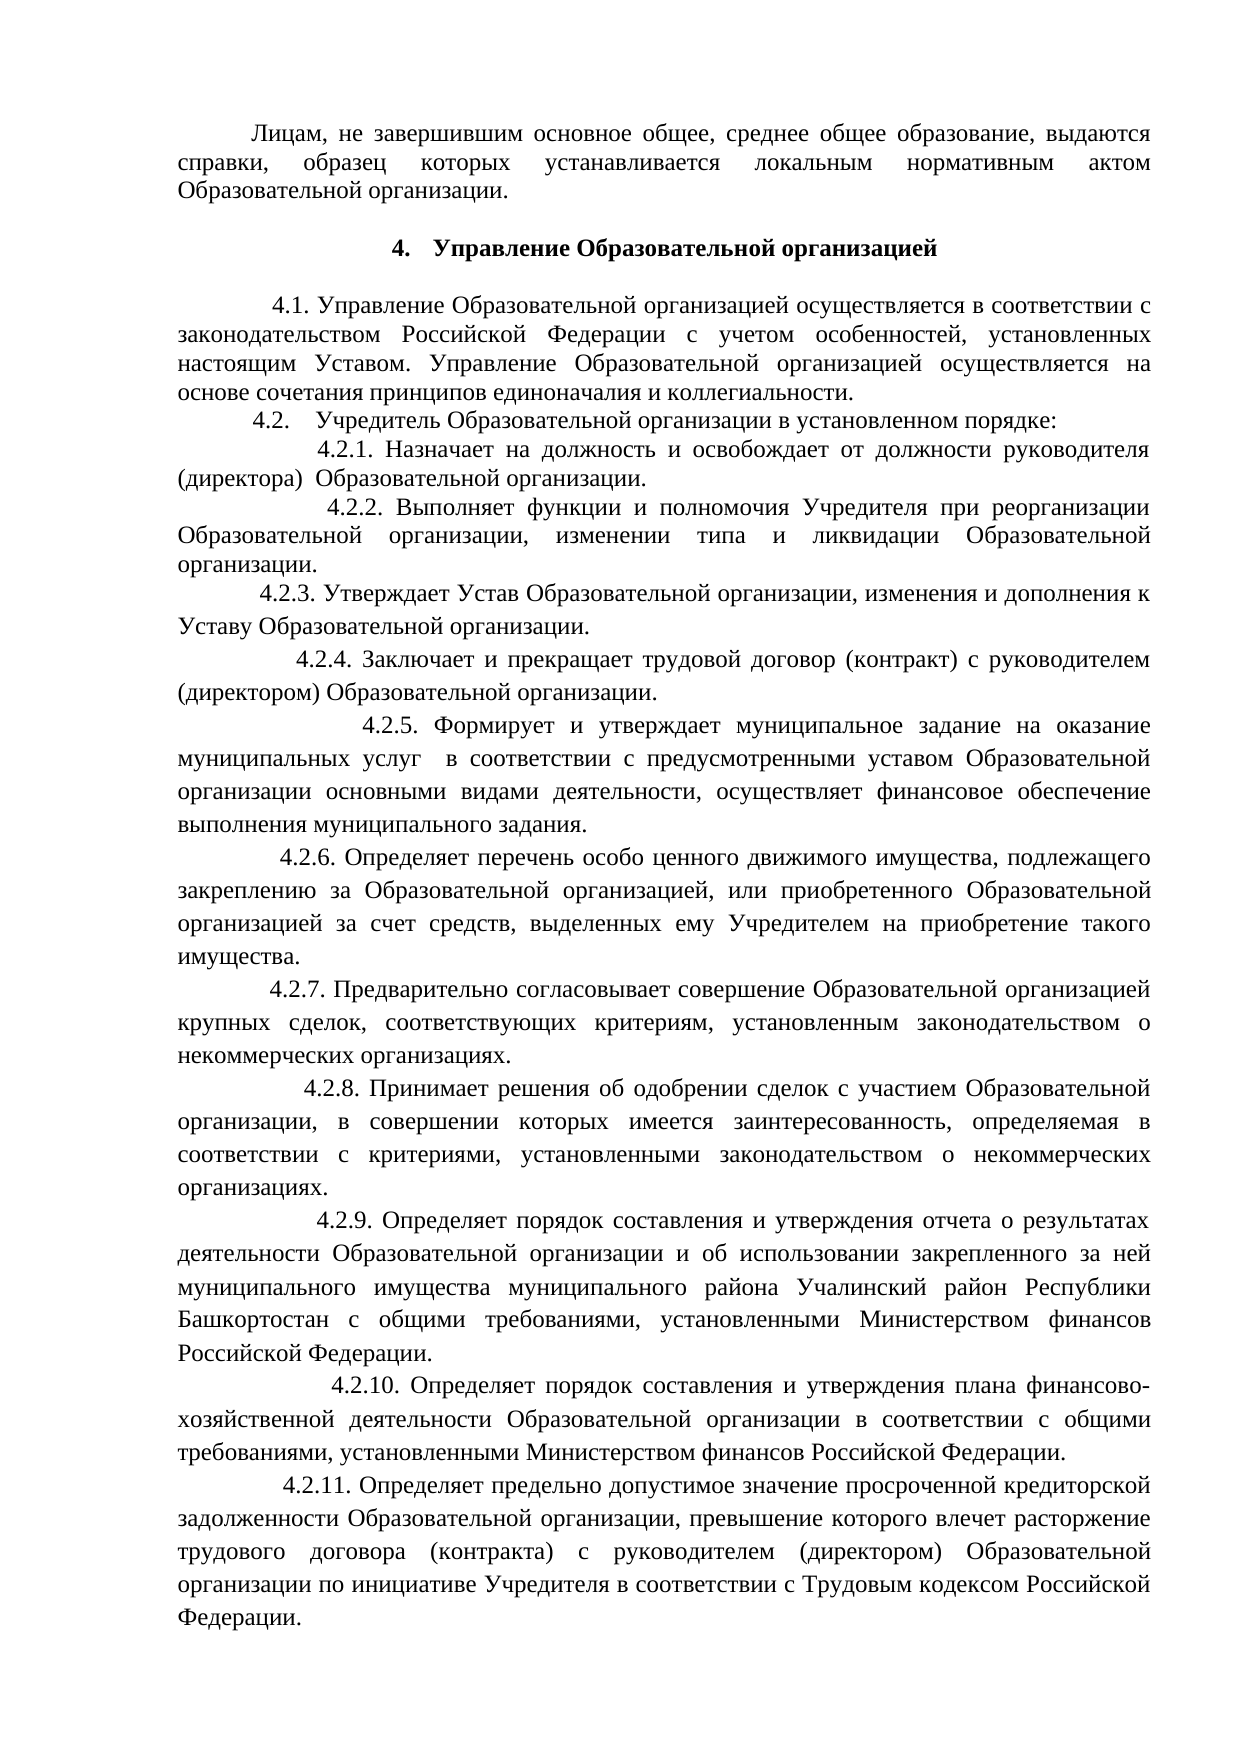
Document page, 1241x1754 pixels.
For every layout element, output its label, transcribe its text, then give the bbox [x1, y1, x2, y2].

text 4.1. Управление Образовательной организацией осуществляется в соответствии с законодательством Российской Федерации с учетом особенностей, установленных настоящим Уставом. Управление Образовательной организацией осуществляется на основе сочетания принципов единоначалия и коллегиальности. [177, 291, 1152, 406]
text 4.2.6. Определяет перечень особо ценного движимого имущества, подлежащего закреплению за Образовательной организацией, или приобретенного Образовательной организацией за счет средств, выделенных ему Учредителем на приобретение такого имущества. [177, 842, 1152, 970]
text 4.2.8. Принимает решения об одобрении сделок с участием Образовательной организации, в совершении которых имеется заинтересованность, определяемая в соответствии с критериями, установленными законодательством о некоммерческих организациях. [148, 1073, 1152, 1201]
text 4.2.11. Определяет предельно допустимое значение просроченной кредиторской задолженности Образовательной организации, превышение которого влечет расторжение трудового договора (контракта) с руководителем (директором) Образовательной организации по инициативе Учредителя в соответствии с Трудовым кодексом Российской Федерации. [148, 1470, 1152, 1631]
text Лицам, не завершившим основное общее, среднее общее образование, выдаются справки, образец которых устанавливается локальным нормативным актом Образовательной организации. [177, 118, 1152, 204]
text 4.2.4. Заключает и прекращает трудовой договор (контракт) с руководителем (директором) Образовательной организации. [177, 644, 1152, 706]
text 4.2.9. Определяет порядок составления и утверждения отчета о результатах деятельности Образовательной организации и об использовании закрепленного за ней муниципального имущества муниципального района Учалинский район Республики Башкортостан с общими требованиями, установленными Министерством финансов Российской Федерации. [148, 1206, 1152, 1366]
list Управление Образовательной организацией [177, 233, 1152, 262]
text 4.2.2. Выполняет функции и полномочия Учредителя при реорганизации Образовательной организации, изменении типа и ликвидации Образовательной организации. [177, 492, 1152, 578]
text 4.2.10. Определяет порядок составления и утверждения плана финансово-хозяйственной деятельности Образовательной организации в соответствии с общими требованиями, установленными Министерством финансов Российской Федерации. [148, 1371, 1152, 1465]
text 4.2.1. Назначает на должность и освобождает от должности руководителя (директора) Образовательной организации. [177, 434, 1152, 492]
text 4.2.7. Предварительно согласовывает совершение Образовательной организацией крупных сделок, соответствующих критериям, установленным законодательством о некоммерческих организациях. [177, 974, 1152, 1069]
text 4.2. Учредитель Образовательной организации в установленном порядке: [177, 406, 1152, 434]
text 4.2.3. Утверждает Устав Образовательной организации, изменения и дополнения к Уставу Образовательной организации. [177, 578, 1152, 640]
text 4.2.5. Формирует и утверждает муниципальное задание на оказание муниципальных услуг в соответствии с предусмотренными уставом Образовательной организации основными видами деятельности, осуществляет финансовое обеспечение выполнения муниципального задания. [177, 710, 1152, 838]
